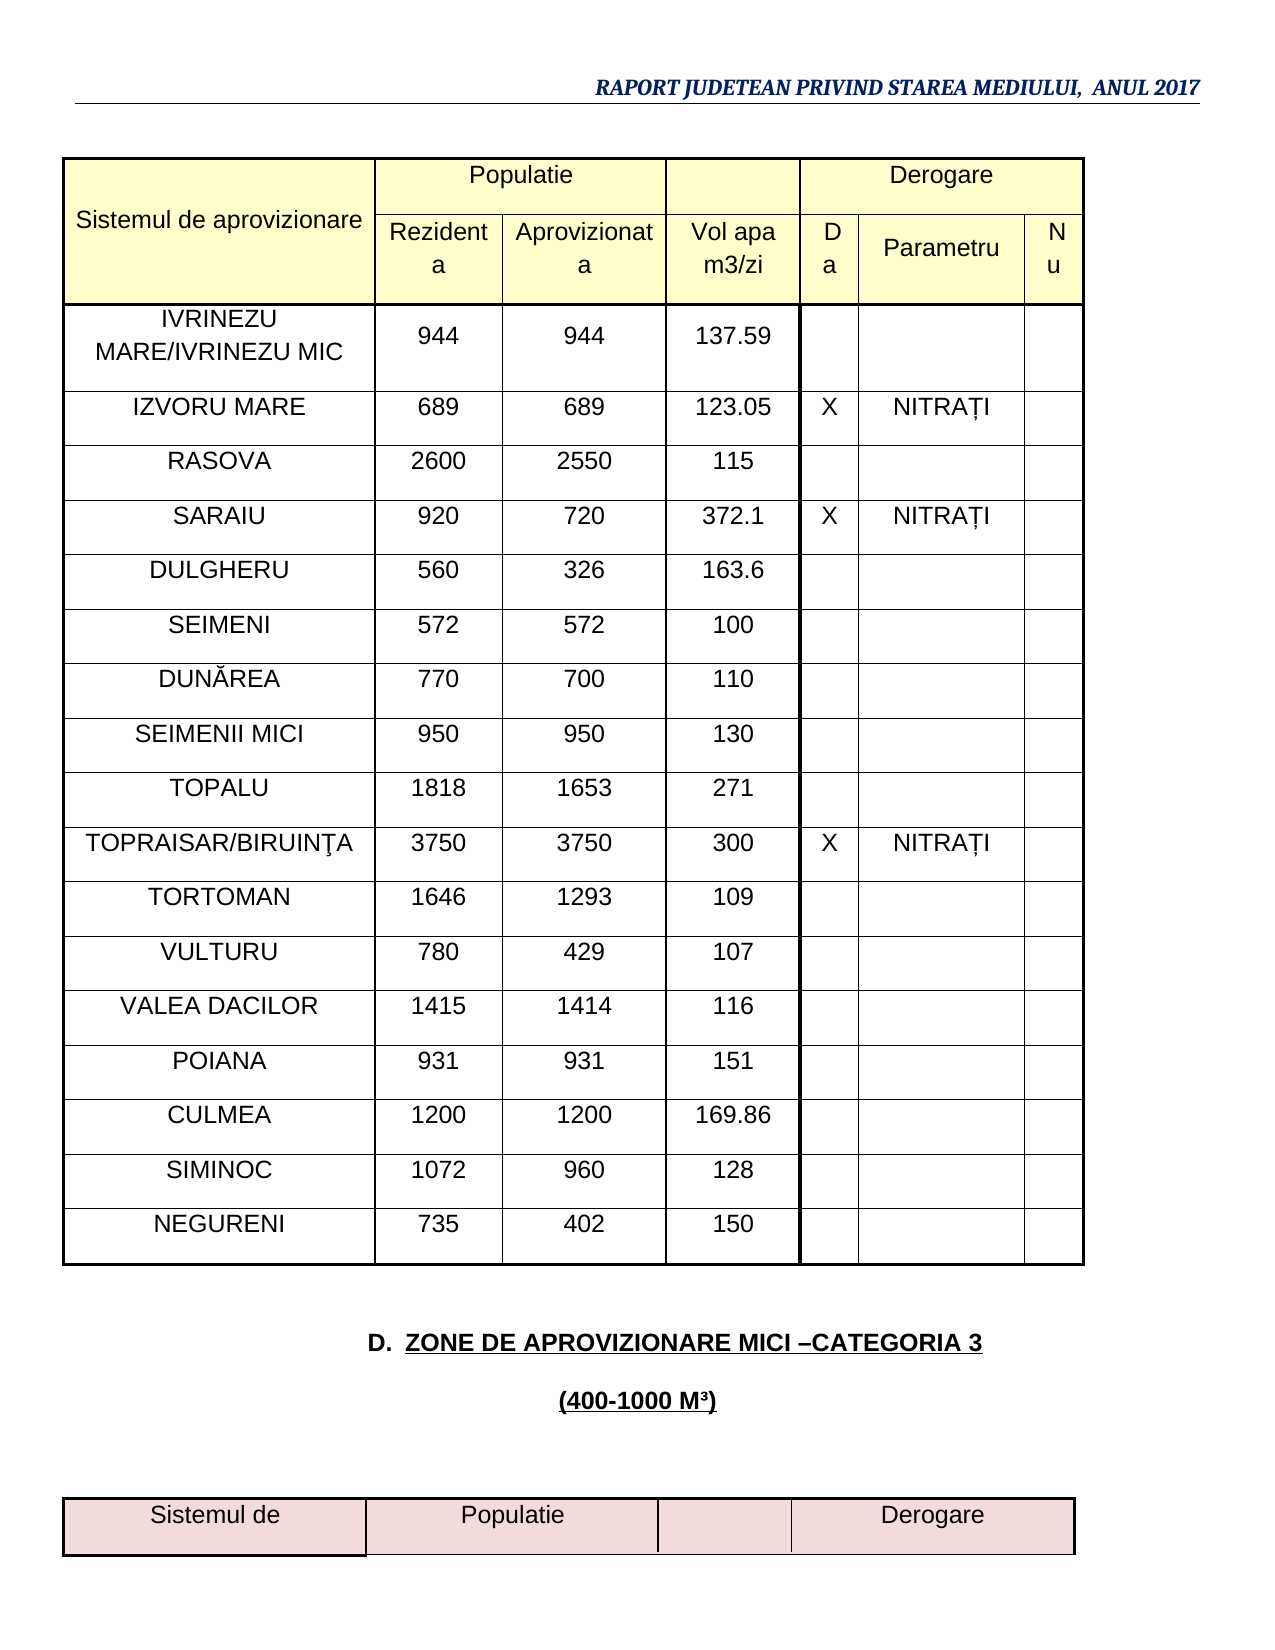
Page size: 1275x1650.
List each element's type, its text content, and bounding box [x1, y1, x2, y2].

table_cell 780 [376, 937, 502, 990]
table_cell TOPRAISAR/BIRUINŢA [65, 828, 374, 881]
table_cell Vol apa m3/zi [667, 215, 799, 303]
table_cell [1025, 1209, 1082, 1262]
table_header [667, 160, 799, 214]
table_cell [802, 773, 858, 827]
table_cell NITRAȚI [859, 501, 1024, 554]
table_cell [859, 1046, 1024, 1099]
table_cell 1415 [376, 991, 502, 1044]
table_cell [802, 555, 858, 609]
table_cell DULGHERU [65, 555, 374, 609]
table_cell 109 [667, 882, 798, 936]
table_cell [1025, 610, 1082, 663]
table_cell 950 [503, 719, 665, 772]
table_cell [859, 1209, 1024, 1262]
table_header Populatie [376, 160, 665, 214]
table_cell 720 [503, 501, 665, 554]
table_cell 402 [503, 1209, 665, 1262]
table_cell [859, 719, 1024, 772]
table_cell DUNĂREA [65, 664, 374, 718]
table_cell [859, 882, 1024, 936]
table_cell IZVORU MARE [65, 392, 374, 445]
table_cell [802, 1100, 858, 1153]
table_cell [1025, 446, 1082, 500]
table_cell 944 [503, 306, 665, 391]
table_cell [1025, 1100, 1082, 1153]
table_cell 3750 [376, 828, 502, 881]
table_cell [1025, 882, 1082, 936]
table_cell SIMINOC [65, 1155, 374, 1208]
table_cell 920 [376, 501, 502, 554]
table_cell [802, 610, 858, 663]
table_cell 1646 [376, 882, 502, 936]
table_cell [1025, 664, 1082, 718]
table_cell [1025, 1155, 1082, 1208]
table_cell 560 [376, 555, 502, 609]
table_cell [859, 664, 1024, 718]
table_cell [1025, 991, 1082, 1044]
table_cell 123.05 [667, 392, 798, 445]
table_cell 372.1 [667, 501, 798, 554]
table_cell 137.59 [667, 306, 798, 391]
table_cell 1200 [376, 1100, 502, 1153]
table_cell Nu [1025, 215, 1082, 303]
table_cell 944 [376, 306, 502, 391]
table_cell [802, 937, 858, 990]
table_cell POIANA [65, 1046, 374, 1099]
text (400-1000 M³) [75, 1386, 1200, 1414]
table_header Derogare [791, 1500, 1073, 1554]
table_cell Da [801, 215, 858, 303]
table_cell 1653 [503, 773, 665, 827]
table_cell 770 [376, 664, 502, 718]
table_cell [802, 719, 858, 772]
table_cell 150 [667, 1209, 798, 1262]
table_cell [802, 1046, 858, 1099]
table_cell [859, 773, 1024, 827]
table_cell 151 [667, 1046, 798, 1099]
table_cell 689 [376, 392, 502, 445]
table_cell 107 [667, 937, 798, 990]
table_cell [802, 1209, 858, 1262]
table_cell [802, 664, 858, 718]
table_cell SEIMENI [65, 610, 374, 663]
table_cell [859, 306, 1024, 391]
table_header Populatie [367, 1500, 658, 1554]
table_cell 689 [503, 392, 665, 445]
table_cell [859, 555, 1024, 609]
table_cell SARAIU [65, 501, 374, 554]
table_cell X [802, 501, 858, 554]
table_cell [1025, 937, 1082, 990]
table_cell NITRAȚI [859, 828, 1024, 881]
table_cell [859, 937, 1024, 990]
table_cell X [802, 828, 858, 881]
table_cell 1414 [503, 991, 665, 1044]
table_cell 1818 [376, 773, 502, 827]
table_cell 700 [503, 664, 665, 718]
table_cell 931 [503, 1046, 665, 1099]
table_cell 163.6 [667, 555, 798, 609]
table_cell NEGURENI [65, 1209, 374, 1262]
table_cell Rezidenta [376, 215, 502, 303]
table_cell TORTOMAN [65, 882, 374, 936]
table_cell 128 [667, 1155, 798, 1208]
table_cell IVRINEZU MARE/IVRINEZU MIC [65, 306, 374, 391]
table_cell Parametru [859, 215, 1024, 303]
table_cell RASOVA [65, 446, 374, 500]
table_cell [1025, 828, 1082, 881]
table_cell [1025, 555, 1082, 609]
table_cell CULMEA [65, 1100, 374, 1153]
table_cell 572 [503, 610, 665, 663]
table_header [658, 1500, 791, 1554]
table_cell [859, 991, 1024, 1044]
table_cell 326 [503, 555, 665, 609]
table_cell 130 [667, 719, 798, 772]
table_cell VULTURU [65, 937, 374, 990]
table_cell [1025, 306, 1082, 391]
table_header Derogare [801, 160, 1082, 214]
table_cell 169.86 [667, 1100, 798, 1153]
list ZONE DE APROVIZIONARE MICI –CATEGORIA 3 [150, 1328, 1200, 1357]
table_cell 931 [376, 1046, 502, 1099]
table_cell 2550 [503, 446, 665, 500]
table_cell 1072 [376, 1155, 502, 1208]
table_cell 950 [376, 719, 502, 772]
table_cell 300 [667, 828, 798, 881]
table_cell X [802, 392, 858, 445]
table_cell 100 [667, 610, 798, 663]
table_cell 110 [667, 664, 798, 718]
table_cell 1200 [503, 1100, 665, 1153]
table_cell TOPALU [65, 773, 374, 827]
table_cell [802, 991, 858, 1044]
table_cell 116 [667, 991, 798, 1044]
table_cell [1025, 1046, 1082, 1099]
table_cell SEIMENII MICI [65, 719, 374, 772]
table_cell 429 [503, 937, 665, 990]
table_cell [859, 1100, 1024, 1153]
table_header Sistemul de aprovizionare [65, 160, 374, 303]
table_cell [802, 882, 858, 936]
table_cell [1025, 773, 1082, 827]
table_cell [802, 306, 858, 391]
table_cell NITRAȚI [859, 392, 1024, 445]
table_cell [859, 610, 1024, 663]
table_cell 3750 [503, 828, 665, 881]
table_cell [859, 1155, 1024, 1208]
table_cell Aprovizionata [503, 215, 665, 303]
table_cell 960 [503, 1155, 665, 1208]
table_cell [1025, 719, 1082, 772]
table_cell [1025, 501, 1082, 554]
table_cell [859, 446, 1024, 500]
table_cell 735 [376, 1209, 502, 1262]
table_cell 2600 [376, 446, 502, 500]
table_cell [802, 446, 858, 500]
table_cell [1025, 392, 1082, 445]
table_cell 572 [376, 610, 502, 663]
table_cell 115 [667, 446, 798, 500]
table_cell [802, 1155, 858, 1208]
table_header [65, 1500, 365, 1554]
table_cell 1293 [503, 882, 665, 936]
table_cell VALEA DACILOR [65, 991, 374, 1044]
table_cell 271 [667, 773, 798, 827]
